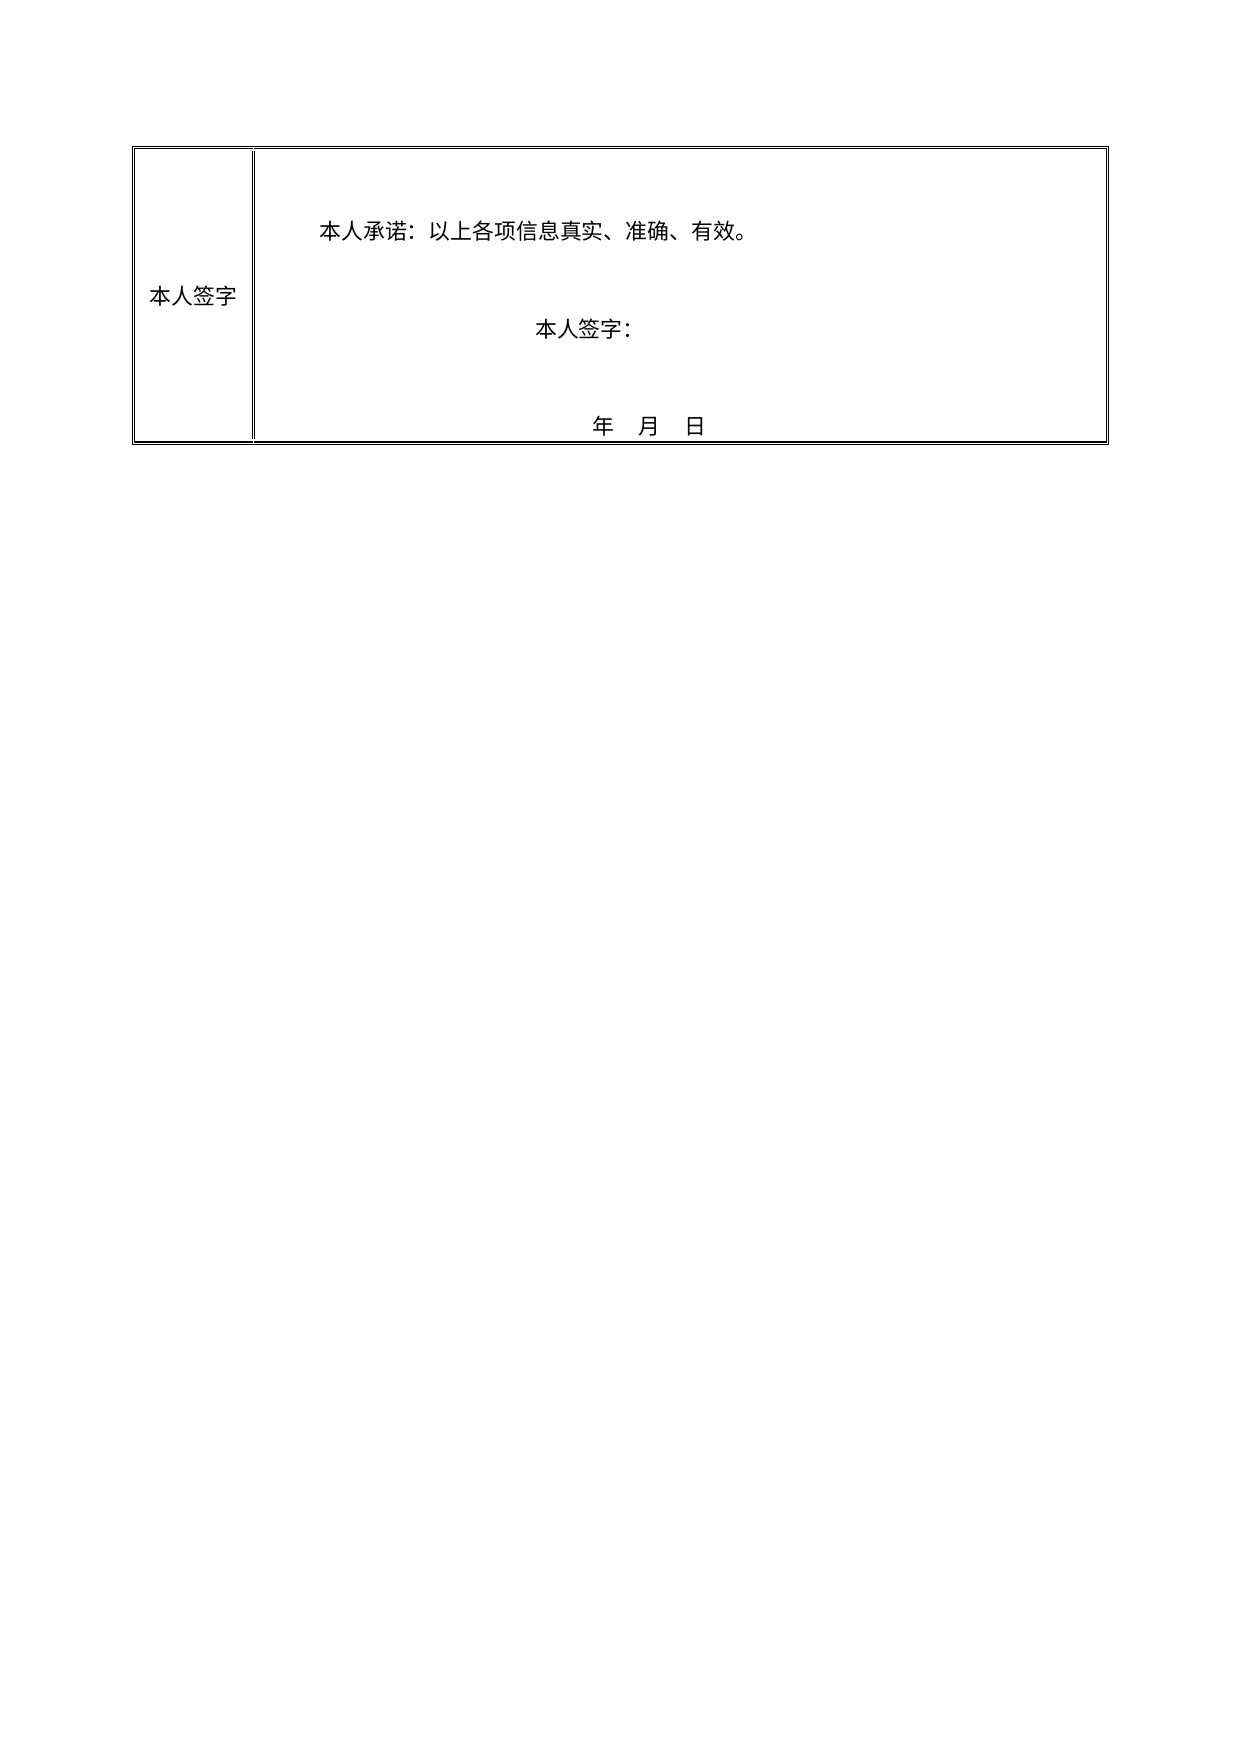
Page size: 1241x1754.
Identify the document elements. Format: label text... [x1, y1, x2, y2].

table_cell 本人承诺：以上各项信息真实、准确、有效。 本人签字： 年 月 日 [253, 149, 1106, 441]
table_cell 本人签字 [135, 149, 253, 441]
